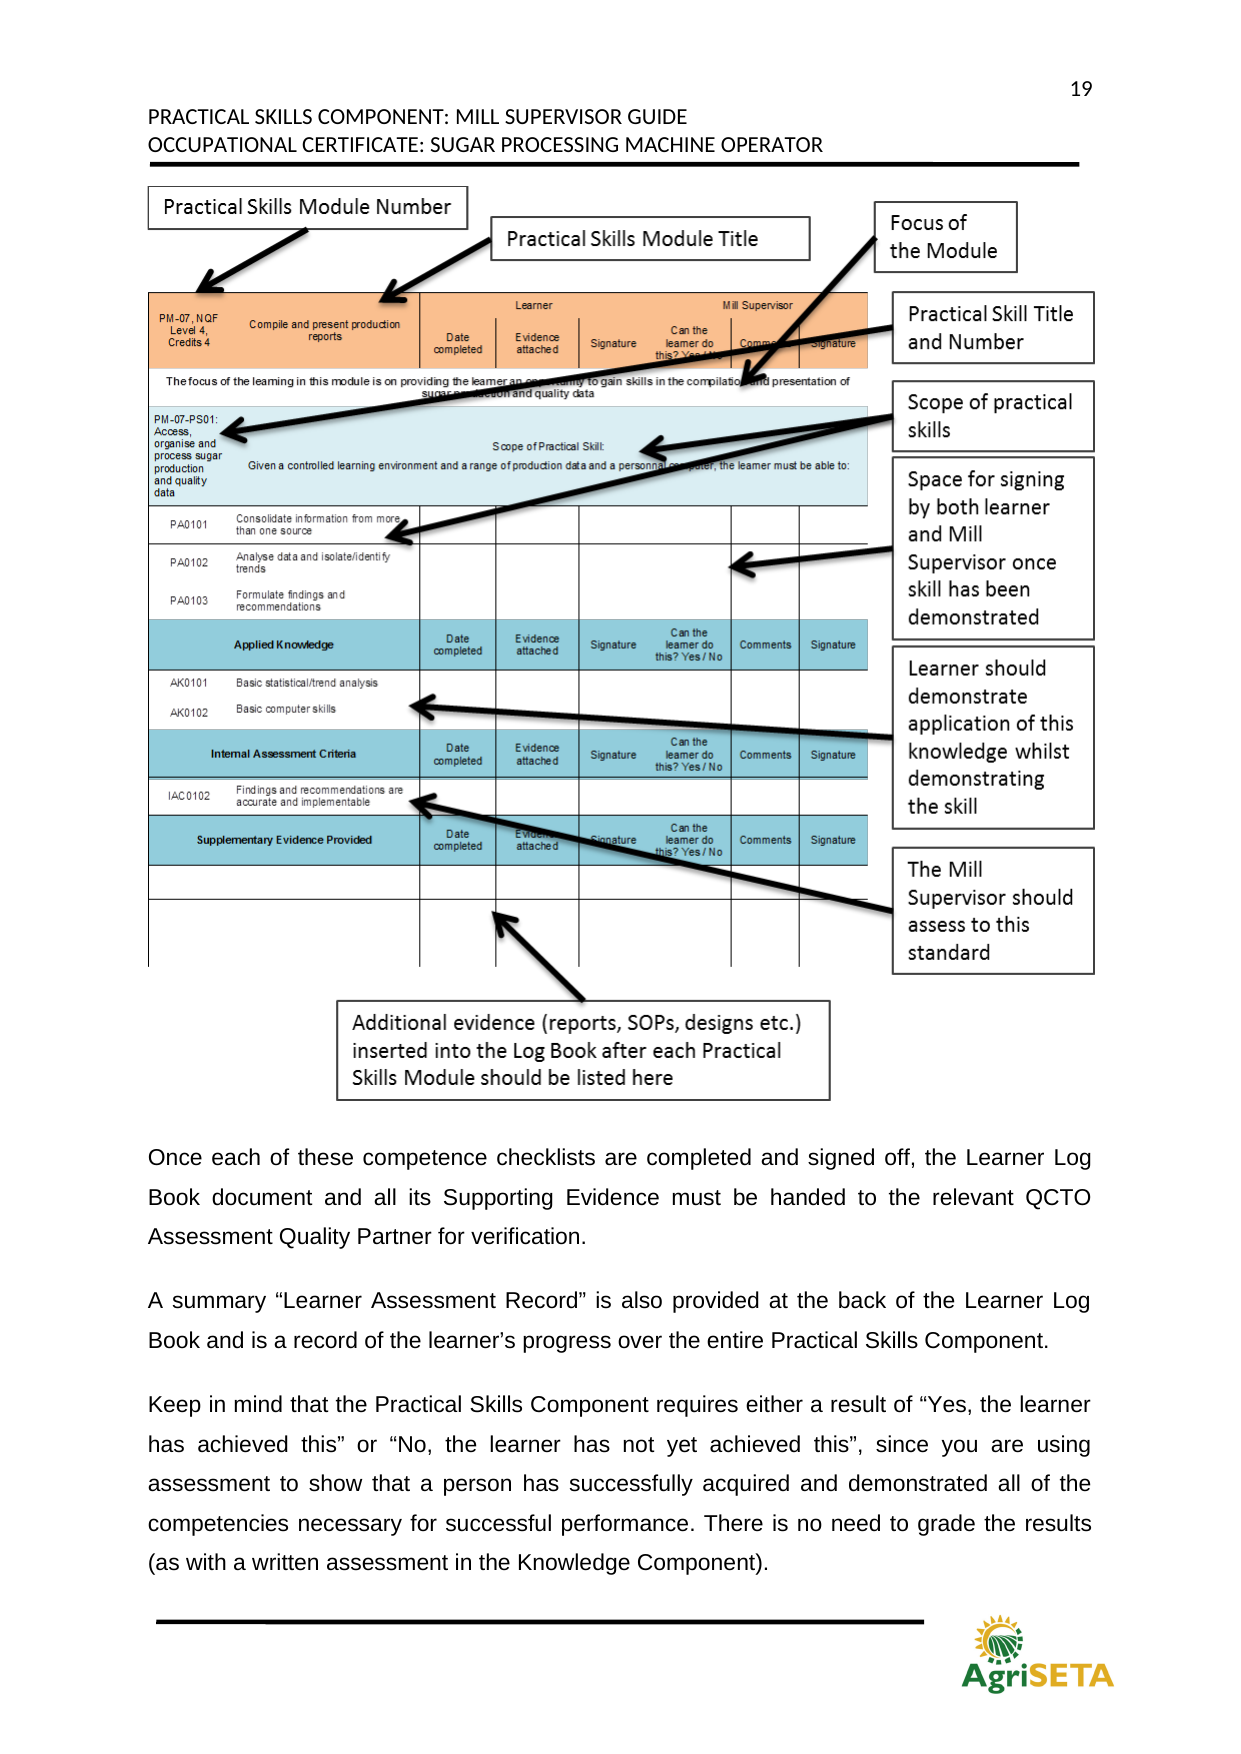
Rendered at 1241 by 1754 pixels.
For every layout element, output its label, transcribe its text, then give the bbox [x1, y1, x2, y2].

picture [955, 1608, 1118, 1698]
text Once each of these competence checklists are completed and signed off, the Learner Log Book document and all its Supporting Evidence must be handed to the relevant QCTO Assessment Quality Partner for verification. [148, 1144, 1092, 1249]
text Keep in mind that the Practical Skills Component requires either a result of “Yes, the learner has achieved this” or “No, the learner has not yet achieved this”, since you are using assessment to show that a person has successfully acquired and demonstrated all of the competencies necessary for successful performance. There is no need to grade the results (as with a written assessment in the Knowledge Component). [148, 1391, 1092, 1576]
text A summary “Learner Assessment Record” is also provided at the back of the Learner Log Book and is a record of the learner’s progress over the entire Practical Skills Component. [148, 1287, 1092, 1353]
picture [147, 186, 1095, 1105]
